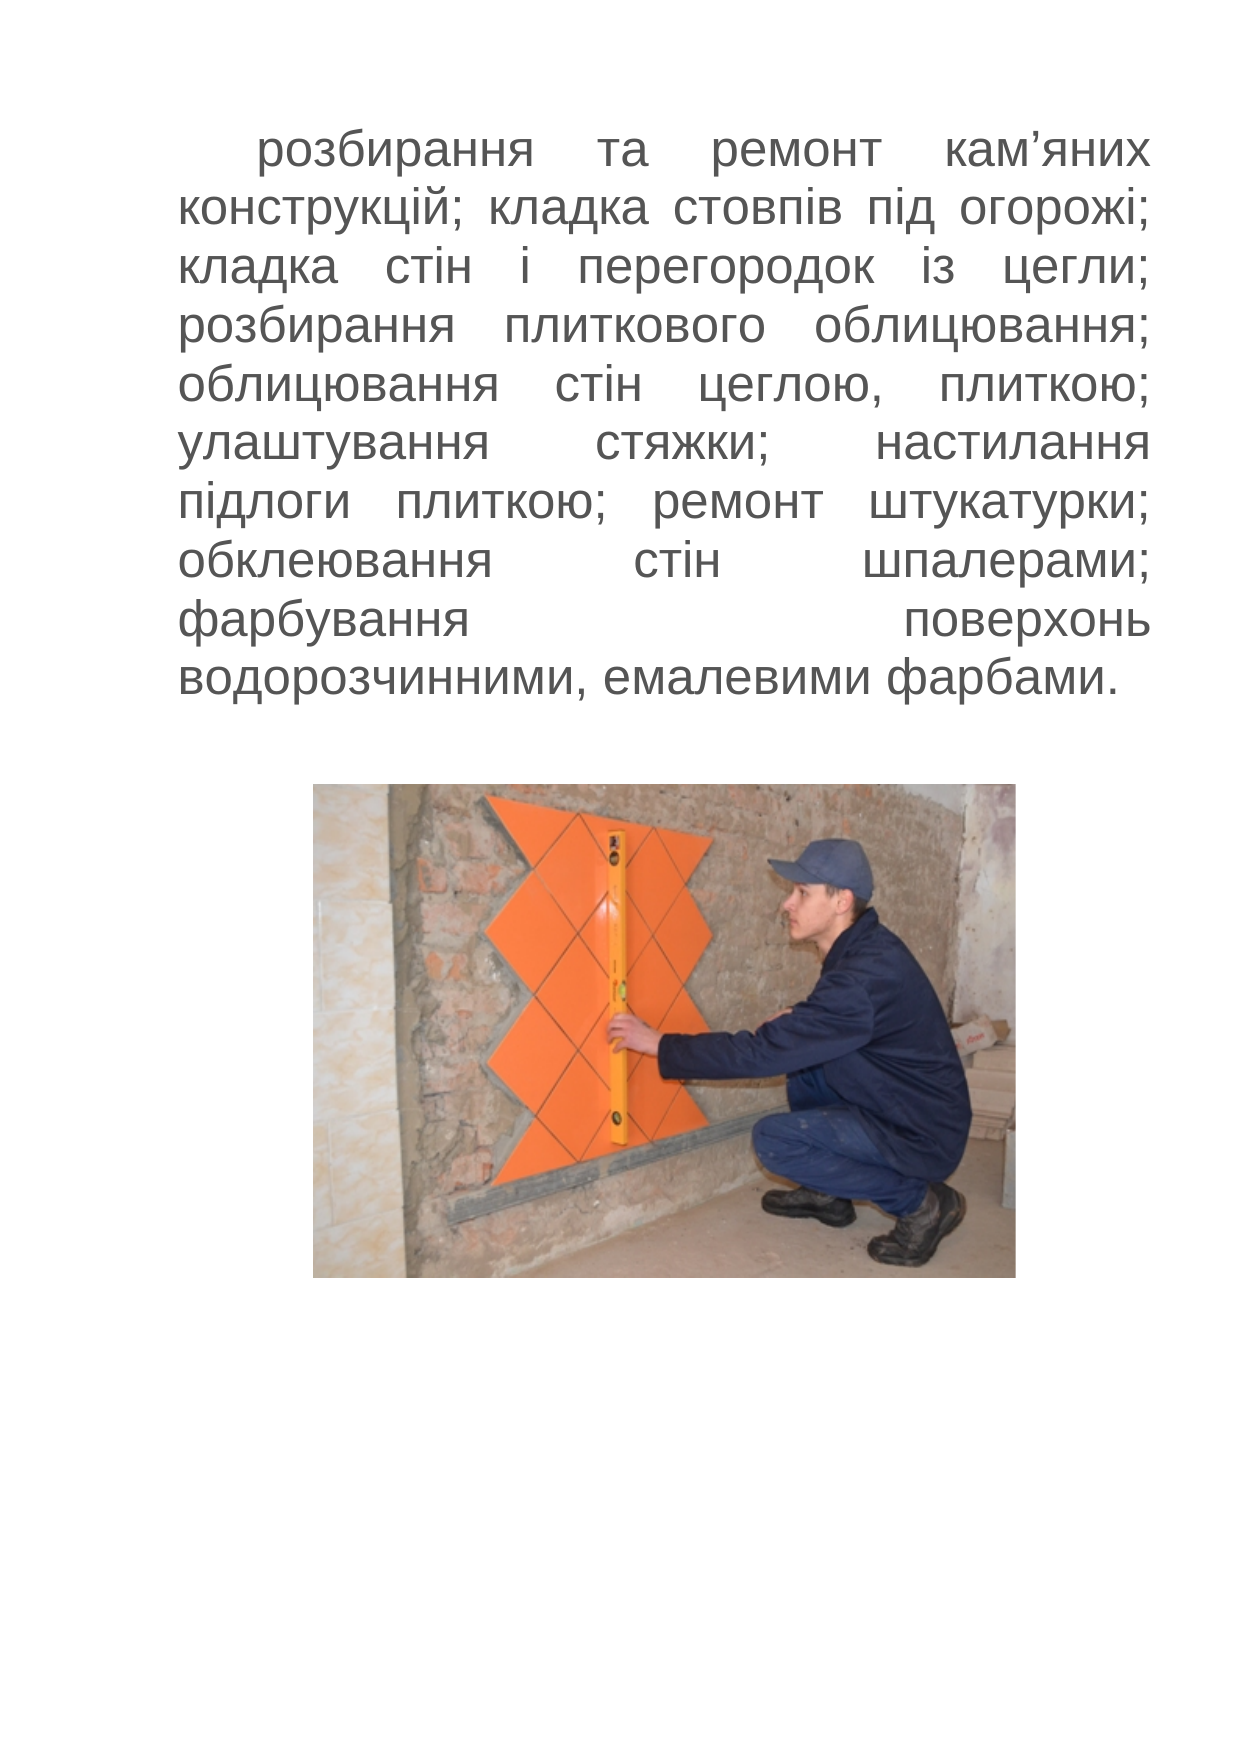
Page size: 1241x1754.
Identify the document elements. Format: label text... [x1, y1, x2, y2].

text розбирання та ремонт кам’яних конструкцій; кладка стовпів під огорожі; кладка стін і перегородок із цегли; розбирання плиткового облицювання; облицювання стін цеглою, плиткою; улаштування стяжки; настилання підлоги плиткою; ремонт штукатурки; обклеювання стін шпалерами; фарбування поверхонь водорозчинними, емалевими фарбами. [177, 118, 1152, 706]
picture [313, 784, 1016, 1278]
